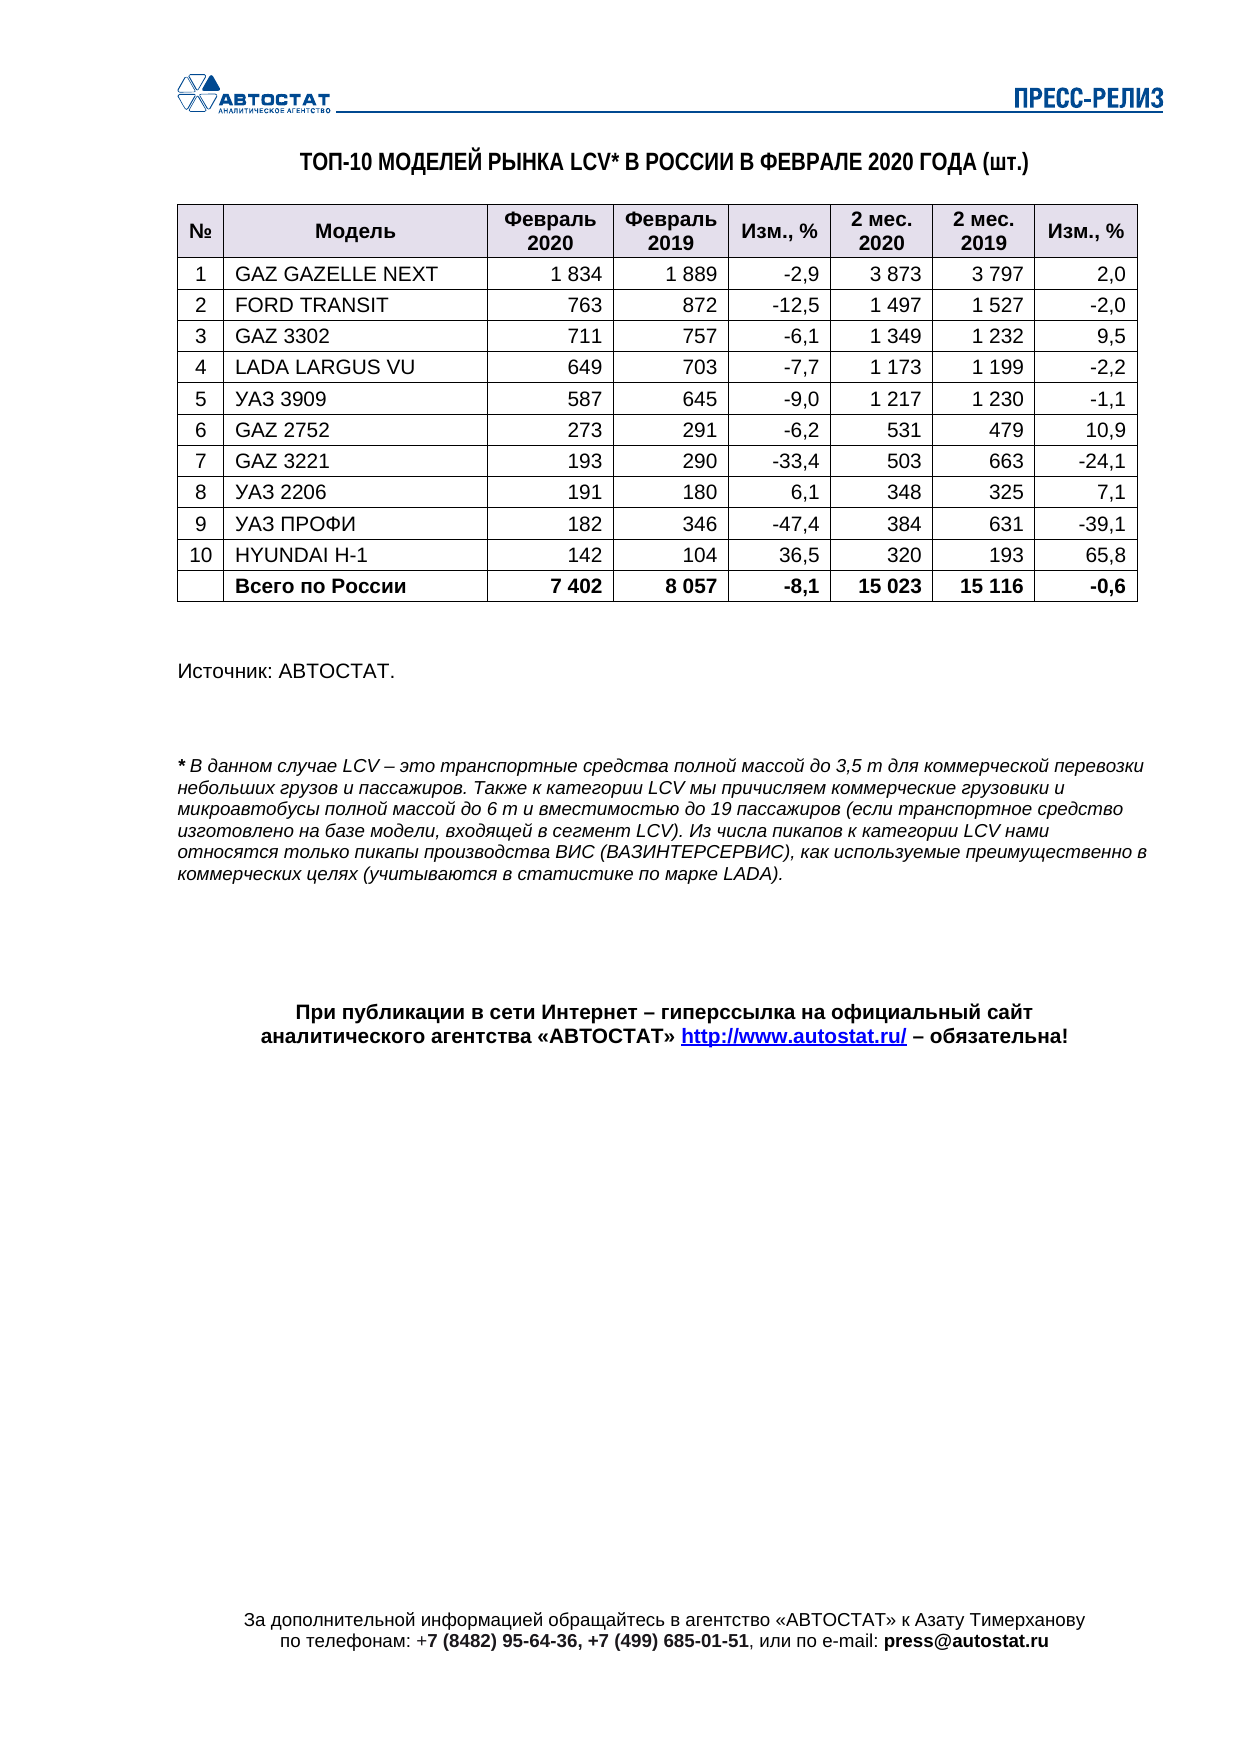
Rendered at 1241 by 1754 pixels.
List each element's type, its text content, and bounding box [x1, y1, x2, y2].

table_cell 6 [178, 415, 223, 445]
table_cell -47,4 [729, 508, 830, 538]
table_cell 193 [488, 446, 613, 476]
table_cell 1 232 [933, 321, 1034, 351]
table_cell 1 349 [831, 321, 932, 351]
table_cell 4 [178, 352, 223, 382]
table_cell УАЗ 3909 [224, 383, 487, 413]
table_header Февраль 2019 [614, 205, 728, 257]
table_cell 291 [614, 415, 728, 445]
table_cell 9,5 [1035, 321, 1137, 351]
table_cell 9 [178, 508, 223, 538]
table_cell 15 116 [933, 571, 1034, 601]
table_header 2 мес. 2019 [933, 205, 1034, 257]
table_cell 587 [488, 383, 613, 413]
table_cell 7 [178, 446, 223, 476]
table_cell -7,7 [729, 352, 830, 382]
table_cell -6,1 [729, 321, 830, 351]
table_cell 346 [614, 508, 728, 538]
table_cell 10,9 [1035, 415, 1137, 445]
table_cell 8 [178, 477, 223, 507]
table_cell 193 [933, 540, 1034, 570]
table_cell 711 [488, 321, 613, 351]
table_cell -8,1 [729, 571, 830, 601]
table_cell 3 [178, 321, 223, 351]
table_cell 2 [178, 290, 223, 320]
table_cell 1 834 [488, 258, 613, 288]
table_cell 1 527 [933, 290, 1034, 320]
text Источник: АВТОСТАТ. [177, 659, 1152, 683]
table_cell 645 [614, 383, 728, 413]
table_cell [178, 571, 223, 601]
table_cell 649 [488, 352, 613, 382]
table_cell 320 [831, 540, 932, 570]
table_cell -1,1 [1035, 383, 1137, 413]
table_header Изм., % [1035, 205, 1137, 257]
table_cell 1 173 [831, 352, 932, 382]
table_cell 7,1 [1035, 477, 1137, 507]
table_cell 1 889 [614, 258, 728, 288]
table_cell 65,8 [1035, 540, 1137, 570]
table_cell 180 [614, 477, 728, 507]
table_header № [178, 205, 223, 257]
table_cell УАЗ ПРОФИ [224, 508, 487, 538]
table_cell 348 [831, 477, 932, 507]
table_cell 6,1 [729, 477, 830, 507]
table_cell -2,0 [1035, 290, 1137, 320]
table_header 2 мес. 2020 [831, 205, 932, 257]
table_cell -12,5 [729, 290, 830, 320]
table_cell -9,0 [729, 383, 830, 413]
table_cell 1 230 [933, 383, 1034, 413]
table_cell 872 [614, 290, 728, 320]
table_cell 3 873 [831, 258, 932, 288]
table_cell 1 217 [831, 383, 932, 413]
table_cell 10 [178, 540, 223, 570]
table_cell 36,5 [729, 540, 830, 570]
table_cell GAZ 3302 [224, 321, 487, 351]
table_cell 503 [831, 446, 932, 476]
table_cell 763 [488, 290, 613, 320]
table_cell -2,9 [729, 258, 830, 288]
table_cell 7 402 [488, 571, 613, 601]
table_cell 1 [178, 258, 223, 288]
table_cell Всего по России [224, 571, 487, 601]
table_cell 15 023 [831, 571, 932, 601]
table_cell -24,1 [1035, 446, 1137, 476]
table_cell FORD TRANSIT [224, 290, 487, 320]
table_cell HYUNDAI H-1 [224, 540, 487, 570]
table_cell 479 [933, 415, 1034, 445]
table_cell 325 [933, 477, 1034, 507]
table_cell 531 [831, 415, 932, 445]
table_cell -6,2 [729, 415, 830, 445]
table_cell 290 [614, 446, 728, 476]
table_cell 3 797 [933, 258, 1034, 288]
table_header Изм., % [729, 205, 830, 257]
table_cell 142 [488, 540, 613, 570]
table_cell 1 199 [933, 352, 1034, 382]
table_cell -0,6 [1035, 571, 1137, 601]
text * В данном случае LCV – это транспортные средства полной массой до 3,5 т для коммерческой перевозки небольших грузов и пассажиров. Также к категории LCV мы причисляем коммерческие грузовики и микроавтобусы полной массой до 6 т и вместимостью до 19 пассажиров (если транспортное средство изготовлено на базе модели, входящей в сегмент LCV). Из числа пикапов к категории LCV нами относятся только пикапы производства ВИС (ВАЗИНТЕРСЕРВИС), как используемые преимущественно в коммерческих целях (учитываются в статистике по марке LADA). [177, 755, 1152, 884]
table_cell 8 057 [614, 571, 728, 601]
text аналитического агентства «АВТОСТАТ» http://www.autostat.ru/ – обязательна! [177, 1023, 1152, 1047]
table_cell 191 [488, 477, 613, 507]
table_cell 1 497 [831, 290, 932, 320]
table_cell 182 [488, 508, 613, 538]
table_cell 2,0 [1035, 258, 1137, 288]
table_header Февраль 2020 [488, 205, 613, 257]
table_cell GAZ 3221 [224, 446, 487, 476]
table_cell 5 [178, 383, 223, 413]
table_cell GAZ 2752 [224, 415, 487, 445]
table_cell -33,4 [729, 446, 830, 476]
table_cell УАЗ 2206 [224, 477, 487, 507]
table_cell 631 [933, 508, 1034, 538]
table_cell 273 [488, 415, 613, 445]
table_cell 104 [614, 540, 728, 570]
table_cell GAZ GAZELLE NEXT [224, 258, 487, 288]
table_cell 703 [614, 352, 728, 382]
table_cell LADA LARGUS VU [224, 352, 487, 382]
table_cell 757 [614, 321, 728, 351]
table_header Модель [224, 205, 487, 257]
table_cell 384 [831, 508, 932, 538]
table_cell 663 [933, 446, 1034, 476]
text ТОП-10 МОДЕЛЕЙ РЫНКА LCV* В РОССИИ В ФЕВРАЛЕ 2020 ГОДА (шт.) [177, 147, 1152, 175]
table_cell -39,1 [1035, 508, 1137, 538]
table_cell -2,2 [1035, 352, 1137, 382]
text При публикации в сети Интернет – гиперссылка на официальный сайт [177, 999, 1152, 1023]
